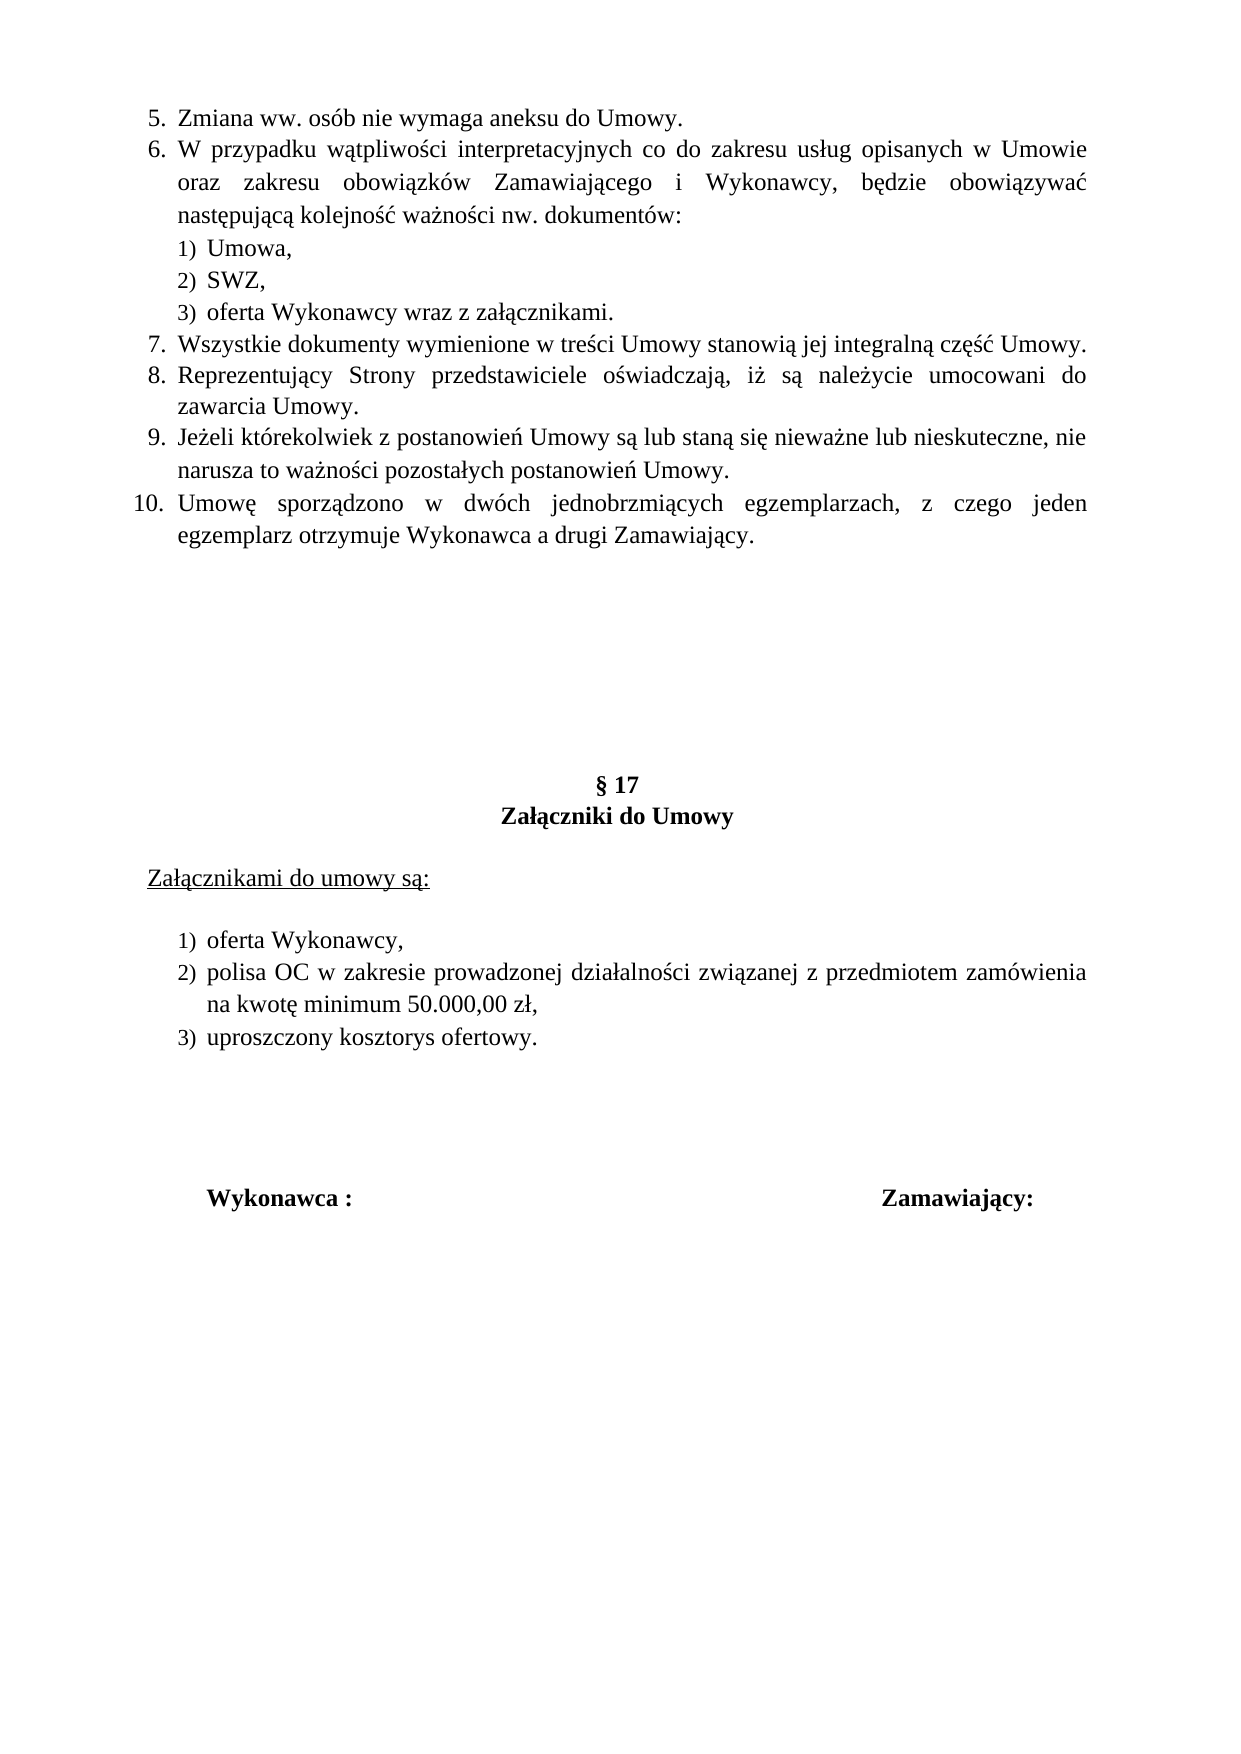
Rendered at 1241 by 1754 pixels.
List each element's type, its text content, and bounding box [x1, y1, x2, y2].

list oferta Wykonawcy, [177, 925, 1088, 954]
list SWZ, [177, 265, 1088, 293]
list Umowa, [177, 233, 1088, 261]
list oferta Wykonawcy wraz z załącznikami. [177, 297, 1088, 326]
text Załączniki do Umowy [148, 801, 1086, 830]
text Wykonawca : Zamawiający: [148, 1183, 1093, 1211]
text Załącznikami do umowy są: [147, 863, 1093, 892]
list uproszczony kosztorys ofertowy. [177, 1022, 1088, 1051]
list Umowę sporządzono w dwóch jednobrzmiących egzemplarzach, z czego jeden egzemplarz otrzymuje Wykonawca a drugi Zamawiający. [133, 488, 1088, 549]
list Zmiana ww. osób nie wymaga aneksu do Umowy. [148, 103, 1088, 132]
text § 17 [148, 770, 1086, 799]
list Reprezentujący Strony przedstawiciele oświadczają, iż są należycie umocowani do zawarcia Umowy. [148, 360, 1088, 420]
list Wszystkie dokumenty wymienione w treści Umowy stanowią jej integralną część Umowy. [148, 329, 1088, 358]
list W przypadku wątpliwości interpretacyjnych co do zakresu usług opisanych w Umowie oraz zakresu obowiązków Zamawiającego i Wykonawcy, będzie obowiązywać następującą kolejność ważności nw. dokumentów: [148, 134, 1088, 229]
list Jeżeli którekolwiek z postanowień Umowy są lub staną się nieważne lub nieskuteczne, nie narusza to ważności pozostałych postanowień Umowy. [148, 422, 1088, 484]
list polisa OC w zakresie prowadzonej działalności związanej z przedmiotem zamówienia na kwotę minimum 50.000,00 zł, [177, 957, 1088, 1018]
